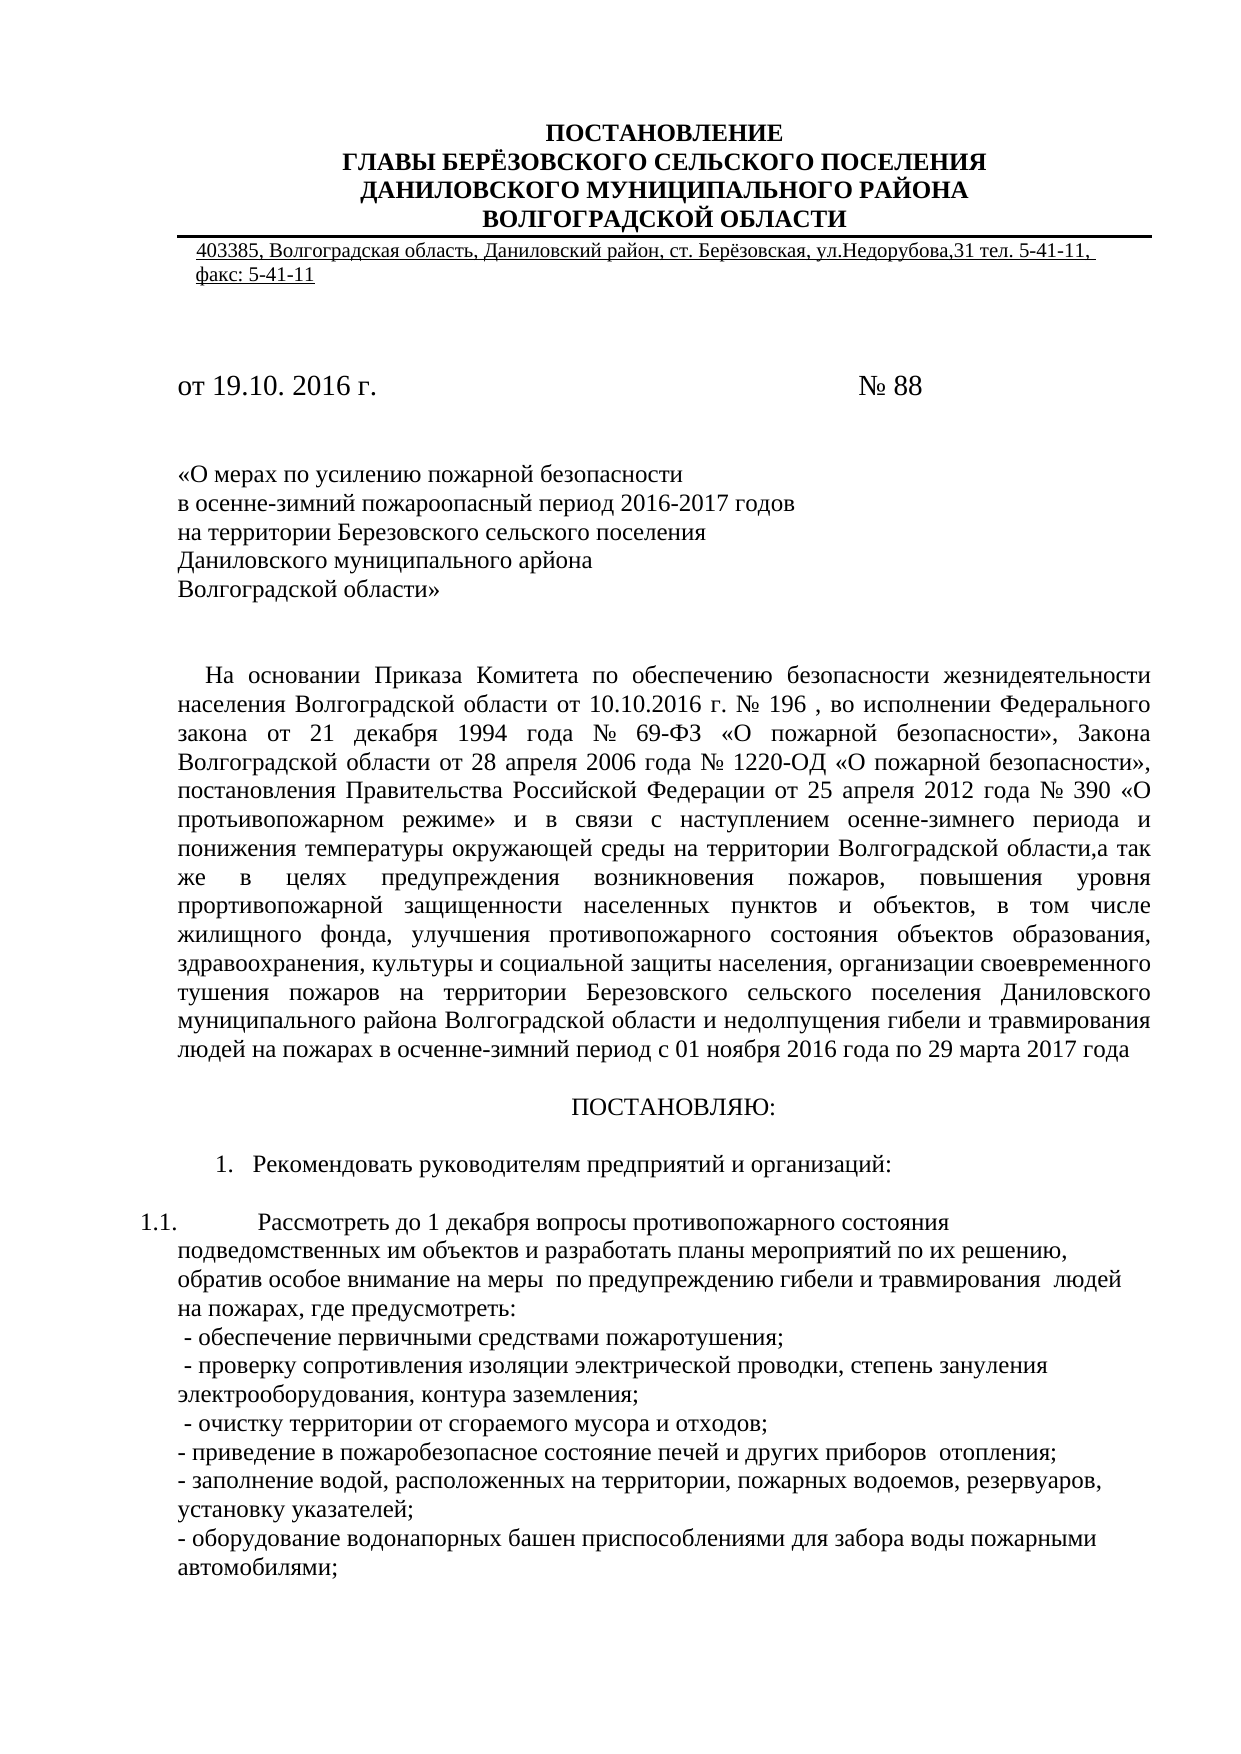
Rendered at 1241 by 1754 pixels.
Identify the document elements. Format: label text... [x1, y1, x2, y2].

text «О мерах по усилению пожарной безопасности [177, 459, 1152, 488]
text в осенне-зимний пожароопасный период 2016-2017 годов [177, 488, 1152, 517]
text ПОСТАНОВЛЯЮ: [177, 1092, 1152, 1120]
text от 19.10. 2016 г. № 88 [177, 368, 1152, 402]
text ДАНИЛОВСКОГО МУНИЦИПАЛЬНОГО РАЙОНА [177, 176, 1152, 204]
text - проверку сопротивления изоляции электрической проводки, степень зануления электрооборудования, контура заземления; [177, 1350, 1152, 1408]
text ГЛАВЫ БЕРЁЗОВСКОГО СЕЛЬСКОГО ПОСЕЛЕНИЯ [177, 147, 1152, 176]
list Рассмотреть до 1 декабря вопросы противопожарного состояния подведомственных им объектов и разработать планы мероприятий по их решению, обратив особое внимание на меры по предупреждению гибели и травмирования людей на пожарах, где предусмотреть: [140, 1207, 1152, 1322]
text Даниловского муниципального арйона [177, 545, 1152, 574]
text - оборудование водонапорных башен приспособлениями для забора воды пожарными автомобилями; [177, 1523, 1152, 1580]
text - заполнение водой, расположенных на территории, пожарных водоемов, резервуаров, установку указателей; [177, 1465, 1152, 1523]
list Рекомендовать руководителям предприятий и организаций: [215, 1149, 1152, 1178]
text - приведение в пожаробезопасное состояние печей и других приборов отопления; [177, 1437, 1152, 1465]
text 403385, Волгоградская область, Даниловский район, ст. Берёзовская, ул.Недорубова,31 тел. 5-41-11, [177, 238, 1152, 262]
text На основании Приказа Комитета по обеспечению безопасности жезнидеятельности населения Волгоградской области от 10.10.2016 г. № 196 , во исполнении Федерального закона от 21 декабря 1994 года № 69-ФЗ «О пожарной безопасности», Закона Волгоградской области от 28 апреля 2006 года № 1220-ОД «О пожарной безопасности», постановления Правительства Российской Федерации от 25 апреля 2012 года № 390 «О протьивопожарном режиме» и в связи с наступлением осенне-зимнего периода и понижения температуры окружающей среды на территории Волгоградской области,а так же в целях предупреждения возникновения пожаров, повышения уровня прортивопожарной защищенности населенных пунктов и объектов, в том числе жилищного фонда, улучшения противопожарного состояния объектов образования, здравоохранения, культуры и социальной защиты населения, организации своевременного тушения пожаров на территории Березовского сельского поселения Даниловского муниципального района Волгоградской области и недолпущения гибели и травмирования людей на пожарах в осченне-зимний период с 01 ноября 2016 года по 29 марта 2017 года [177, 660, 1152, 1063]
text - очистку территории от сгораемого мусора и отходов; [177, 1408, 1152, 1437]
subtitle ПОСТАНОВЛЕНИЕ [177, 118, 1152, 147]
text Волгоградской области» [177, 574, 1152, 603]
text на территории Березовского сельского поселения [177, 517, 1152, 545]
subtitle ВОЛГОГРАДСКОЙ ОБЛАСТИ [177, 204, 1152, 235]
text - обеспечение первичными средствами пожаротушения; [177, 1322, 1152, 1350]
text факс: 5-41-11 [91, 262, 1152, 286]
